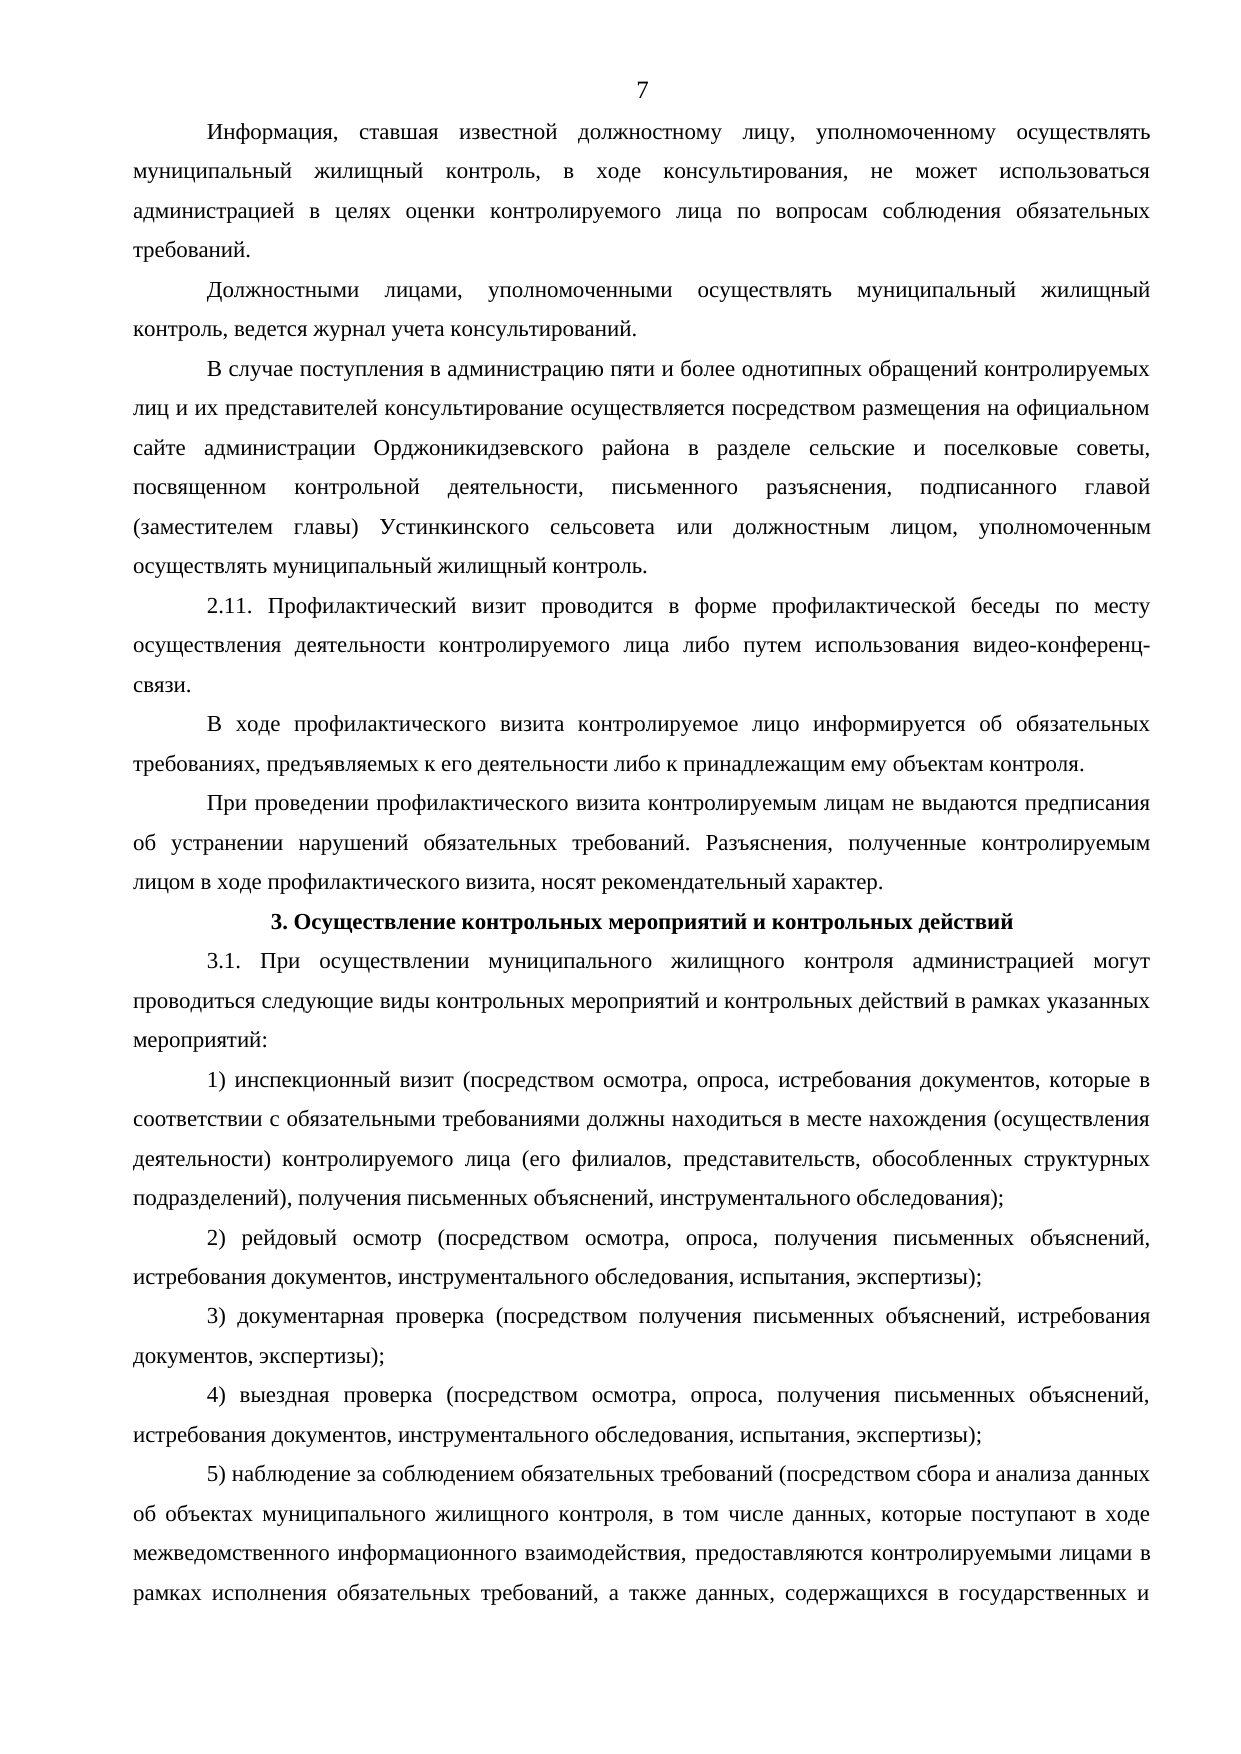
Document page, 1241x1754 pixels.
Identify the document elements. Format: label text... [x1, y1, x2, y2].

text В случае поступления в администрацию пяти и более однотипных обращений контролируемых лиц и их представителей консультирование осуществляется посредством размещения на официальном сайте администрации Орджоникидзевского района в разделе сельские и поселковые советы, посвященном контрольной деятельности, письменного разъяснения, подписанного главой (заместителем главы) Устинкинского сельсовета или должностным лицом, уполномоченным осуществлять муниципальный жилищный контроль. [133, 355, 1152, 579]
text 2.11. Профилактический визит проводится в форме профилактической беседы по месту осуществления деятельности контролируемого лица либо путем использования видео-конференц-связи. [133, 592, 1152, 697]
text 1) инспекционный визит (посредством осмотра, опроса, истребования документов, которые в соответствии с обязательными требованиями должны находиться в месте нахождения (осуществления деятельности) контролируемого лица (его филиалов, представительств, обособленных структурных подразделений), получения письменных объяснений, инструментального обследования); [133, 1066, 1152, 1210]
text 2) рейдовый осмотр (посредством осмотра, опроса, получения письменных объяснений, истребования документов, инструментального обследования, испытания, экспертизы); [133, 1223, 1152, 1289]
text Информация, ставшая известной должностному лицу, уполномоченному осуществлять муниципальный жилищный контроль, в ходе консультирования, не может использоваться администрацией в целях оценки контролируемого лица по вопросам соблюдения обязательных требований. [133, 118, 1152, 263]
text 3. Осуществление контрольных мероприятий и контрольных действий [133, 908, 1152, 934]
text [133, 1460, 1152, 1579]
text 4) выездная проверка (посредством осмотра, опроса, получения письменных объяснений, истребования документов, инструментального обследования, испытания, экспертизы); [133, 1381, 1152, 1447]
text В ходе профилактического визита контролируемое лицо информируется об обязательных требованиях, предъявляемых к его деятельности либо к принадлежащим ему объектам контроля. [133, 710, 1152, 776]
text При проведении профилактического визита контролируемым лицам не выдаются предписания об устранении нарушений обязательных требований. Разъяснения, полученные контролируемым лицом в ходе профилактического визита, носят рекомендательный характер. [133, 789, 1152, 894]
text 3.1. При осуществлении муниципального жилищного контроля администрацией могут проводиться следующие виды контрольных мероприятий и контрольных действий в рамках указанных мероприятий: [133, 947, 1152, 1052]
text Должностными лицами, уполномоченными осуществлять муниципальный жилищный контроль, ведется журнал учета консультирований. [133, 276, 1152, 342]
text 3) документарная проверка (посредством получения письменных объяснений, истребования документов, экспертизы); [133, 1302, 1152, 1368]
